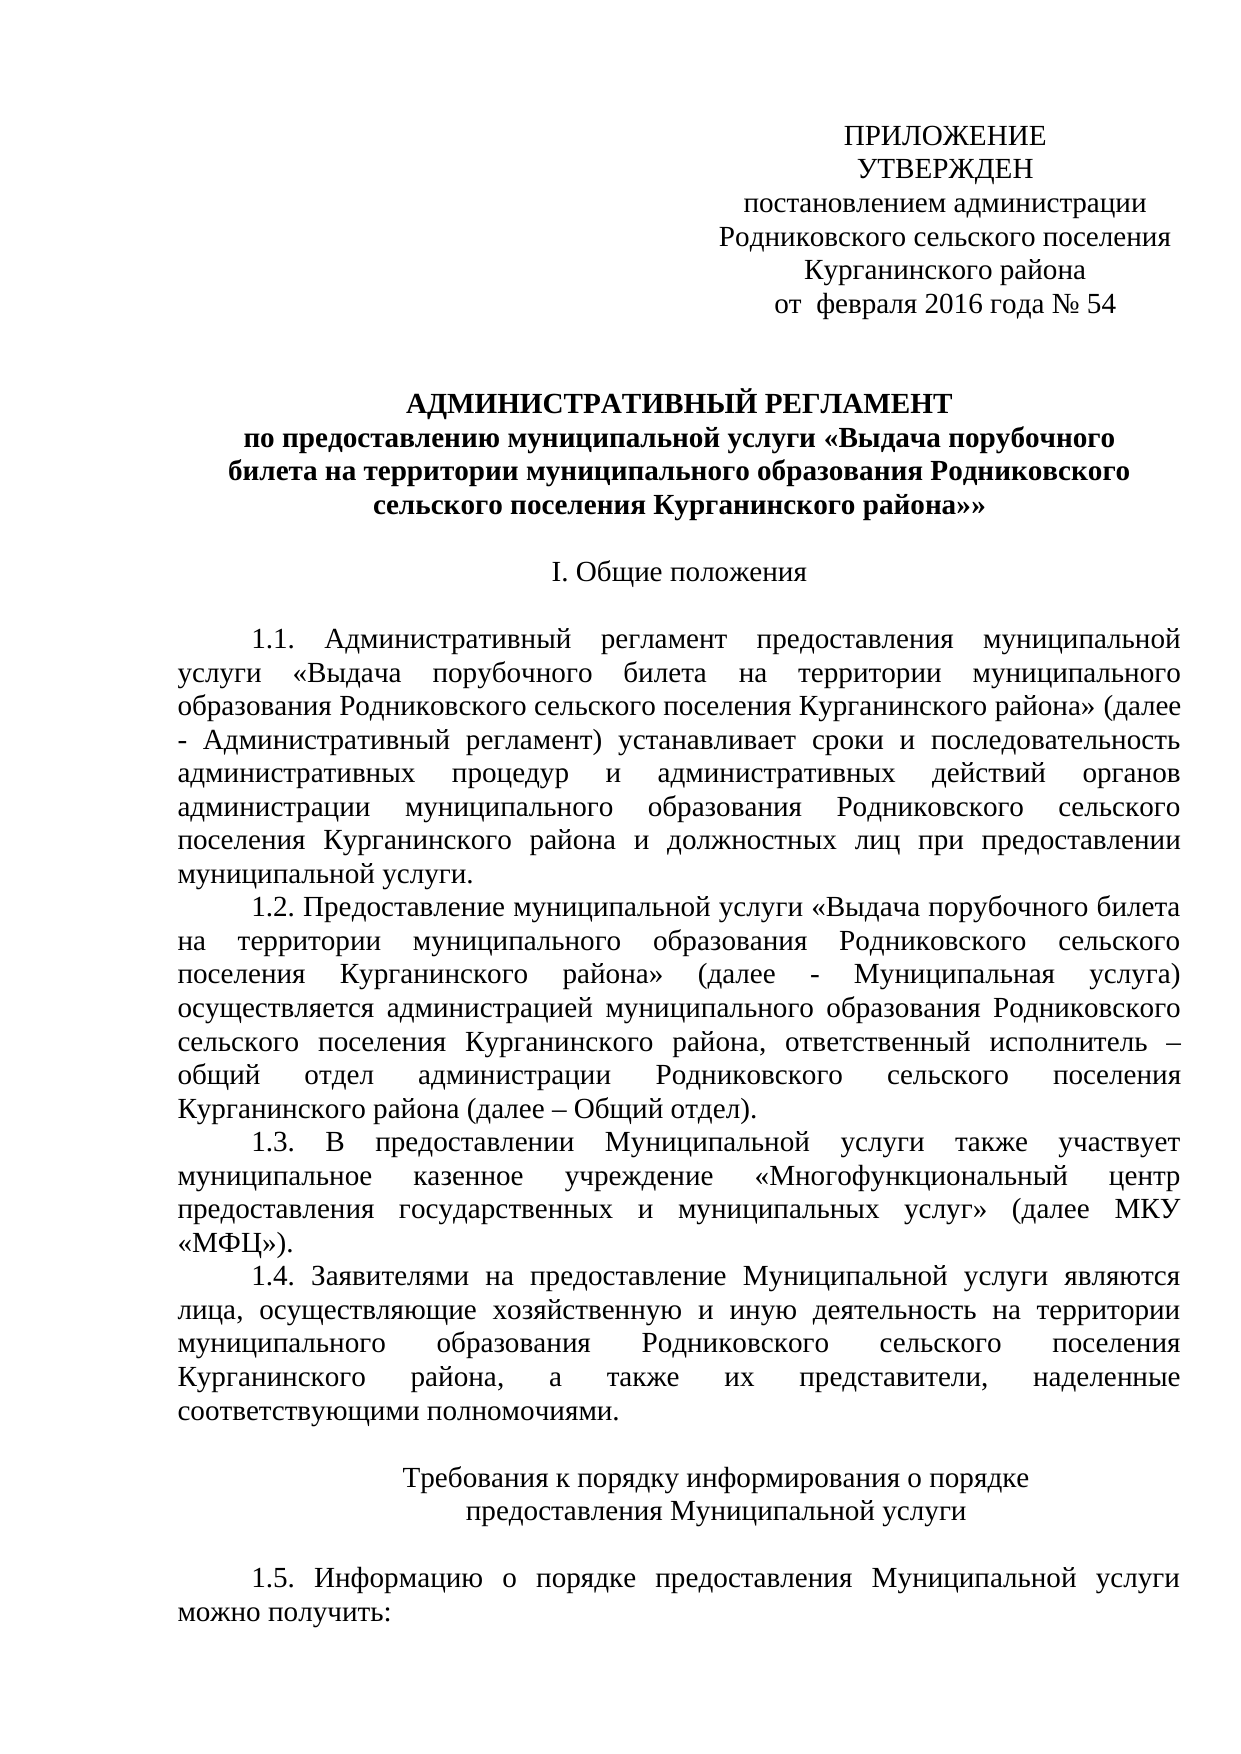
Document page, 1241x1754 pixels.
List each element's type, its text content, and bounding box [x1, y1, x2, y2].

text постановлением администрации [709, 185, 1181, 219]
text 1.3. В предоставлении Муниципальной услуги также участвует муниципальное казенное учреждение «Многофункциональный центр предоставления государственных и муниципальных услуг» (далее МКУ «МФЦ»). [177, 1124, 1181, 1258]
text ПРИЛОЖЕНИЕ [709, 118, 1181, 152]
text I. Общие положения [177, 554, 1181, 588]
text Родниковского сельского поселения [709, 219, 1181, 252]
text 1.2. Предоставление муниципальной услуги «Выдача порубочного билета на территории муниципального образования Родниковского сельского поселения Курганинского района» (далее - Муниципальная услуга) осуществляется администрацией муниципального образования Родниковского сельского поселения Курганинского района, ответственный исполнитель – общий отдел администрации Родниковского сельского поселения Курганинского района (далее – Общий отдел). [177, 889, 1181, 1124]
text АДМИНИСТРАТИВНЫЙ РЕГЛАМЕНТ [177, 386, 1181, 420]
text Требования к порядку информирования о порядке [177, 1460, 1181, 1493]
text предоставления Муниципальной услуги [177, 1493, 1181, 1527]
text от февраля 2016 года № 54 [709, 286, 1181, 319]
text 1.4. Заявителями на предоставление Муниципальной услуги являются лица, осуществляющие хозяйственную и иную деятельность на территории муниципального образования Родниковского сельского поселения Курганинского района, а также их представители, наделенные соответствующими полномочиями. [177, 1258, 1181, 1426]
text 1.1. Административный регламент предоставления муниципальной услуги «Выдача порубочного билета на территории муниципального образования Родниковского сельского поселения Курганинского района» (далее - Административный регламент) устанавливает сроки и последовательность административных процедур и административных действий органов администрации муниципального образования Родниковского сельского поселения Курганинского района и должностных лиц при предоставлении муниципальной услуги. [177, 621, 1181, 889]
text по предоставлению муниципальной услуги «Выдача порубочного [177, 420, 1181, 453]
text Курганинского района [709, 252, 1181, 286]
text билета на территории муниципального образования Родниковского сельского поселения Курганинского района»» [177, 453, 1181, 521]
text 1.5. Информацию о порядке предоставления Муниципальной услуги можно получить: [177, 1560, 1181, 1627]
text УТВЕРЖДЕН [709, 152, 1181, 185]
